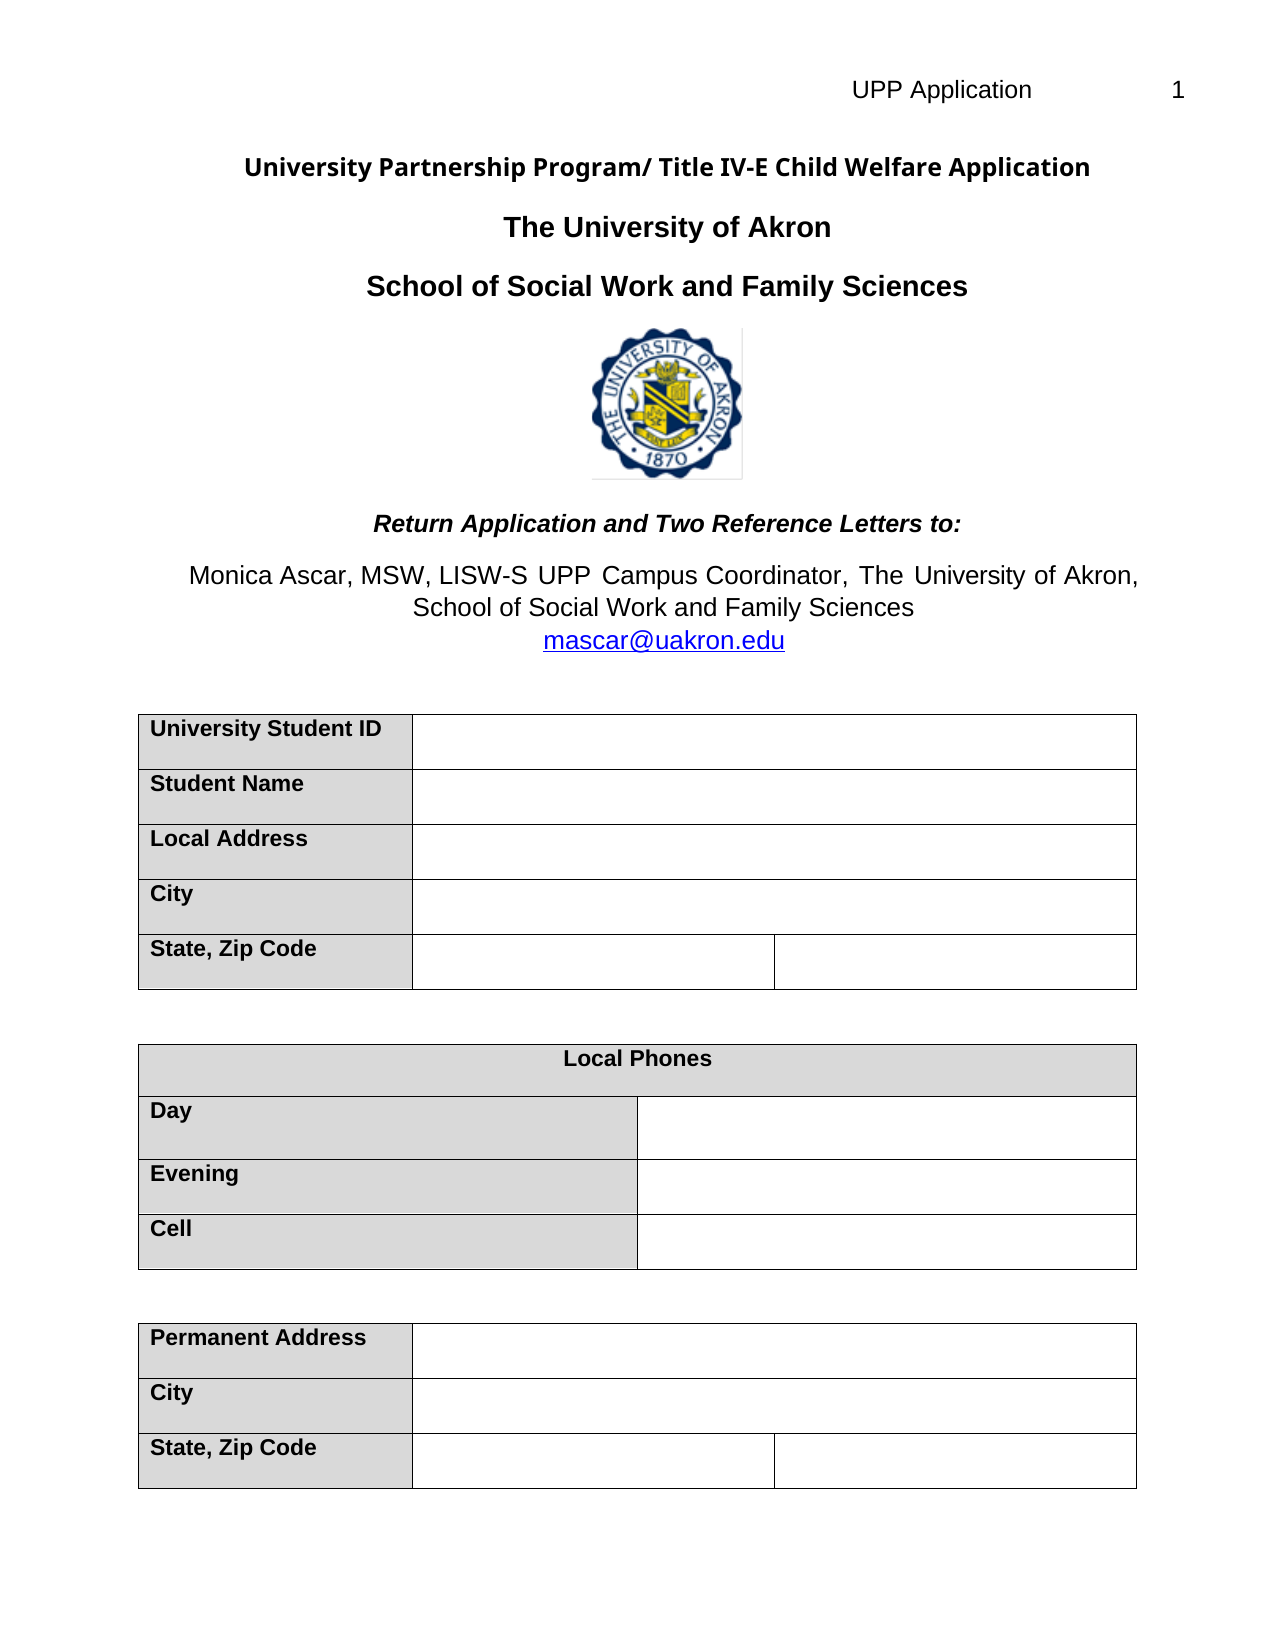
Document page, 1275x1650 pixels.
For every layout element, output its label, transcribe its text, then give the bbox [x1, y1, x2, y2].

table_cell Evening [139, 1160, 637, 1213]
table_cell Cell [139, 1215, 637, 1268]
table_header Permanent Address [139, 1324, 412, 1378]
table_cell [413, 770, 1136, 824]
table_header Local Phones [139, 1045, 1136, 1096]
table_cell [638, 1097, 1136, 1159]
table_cell [413, 880, 1136, 934]
table_cell [413, 1379, 1136, 1433]
table_cell [413, 825, 1136, 879]
table_cell City [139, 1379, 412, 1433]
picture [591, 328, 744, 481]
table_cell [413, 935, 774, 988]
table_header [413, 1324, 1136, 1378]
table_header University Student ID [139, 715, 412, 769]
text University Partnership Program/ Title IV-E Child Welfare Application [150, 150, 1185, 184]
text School of Social Work and Family Sciences [150, 269, 1185, 303]
table_cell Local Address [139, 825, 412, 879]
table_cell [775, 935, 1136, 988]
table_cell [638, 1215, 1136, 1268]
text mascar@uakron.edu [175, 625, 1153, 655]
table_header [413, 715, 1136, 769]
table_cell City [139, 880, 412, 934]
table_cell [775, 1434, 1136, 1488]
text Return Application and Two Reference Letters to: [150, 480, 1185, 538]
text The University of Akron [150, 210, 1185, 243]
table_cell Day [139, 1097, 637, 1159]
text Monica Ascar, MSW, LISW-S UPP Campus Coordinator, The University of Akron, School of Social Work and Family Sciences [175, 560, 1152, 622]
table_cell State, Zip Code [139, 1434, 412, 1488]
table_cell State, Zip Code [139, 935, 412, 988]
table_cell Student Name [139, 770, 412, 824]
table_cell [413, 1434, 774, 1488]
table_cell [638, 1160, 1136, 1213]
